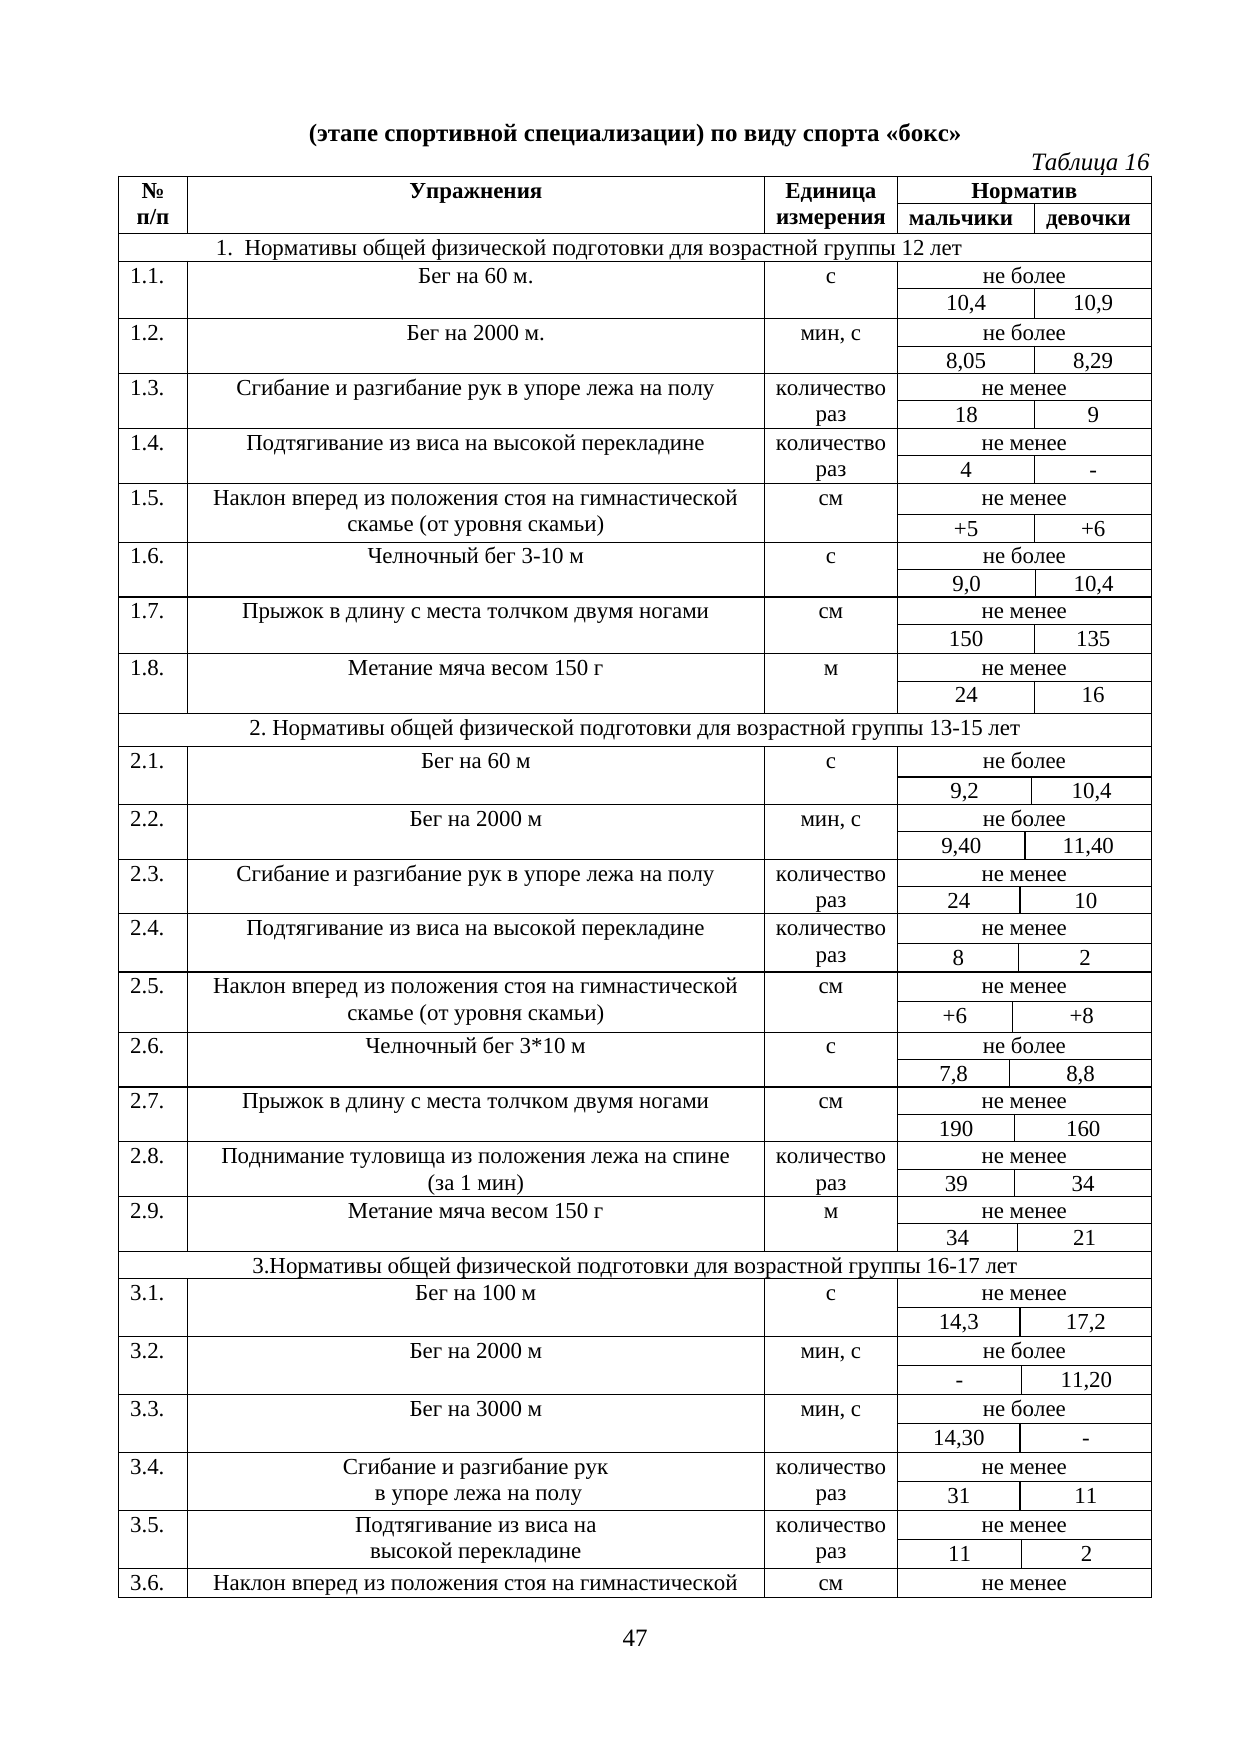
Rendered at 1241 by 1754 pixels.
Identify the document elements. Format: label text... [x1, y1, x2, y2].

table_header Единица измерения [765, 177, 897, 233]
table_cell 9,40 [898, 832, 1024, 858]
table_cell не менее [898, 654, 1151, 681]
table_cell - [1035, 456, 1151, 483]
table_cell Наклон вперед из положения стоя на гимнастической скамье (от уровня скамьи) [188, 973, 764, 1032]
table_cell 3.1. [119, 1279, 187, 1336]
table_cell +5 [898, 515, 1034, 542]
table_cell не менее [898, 484, 1151, 514]
table_cell см [765, 973, 897, 1032]
table_cell 1.8. [119, 654, 187, 713]
table_cell 8,29 [1035, 347, 1151, 373]
table_cell количество раз [765, 1453, 897, 1510]
table_cell Бег на 2000 м [188, 1337, 764, 1394]
table_cell Прыжок в длину с места толчком двумя ногами [188, 1088, 764, 1141]
table_cell количество раз [765, 429, 897, 483]
table_cell девочки [1035, 204, 1151, 233]
table_cell Поднимание туловища из положения лежа на спине (за 1 мин) [188, 1142, 764, 1196]
table_cell 2 [1022, 1540, 1151, 1568]
table_cell 24 [898, 682, 1034, 713]
table_cell 10 [1021, 887, 1151, 913]
table_cell 1.7. [119, 598, 187, 653]
table_cell мин, с [765, 319, 897, 373]
table_cell +8 [1013, 1002, 1151, 1032]
table_cell 11,40 [1026, 832, 1151, 858]
table_cell не менее [898, 1511, 1151, 1539]
table_cell Бег на 2000 м. [188, 319, 764, 373]
table_cell мин, с [765, 1395, 897, 1452]
table_cell не менее [898, 1142, 1151, 1168]
table_cell 11,20 [1022, 1366, 1151, 1394]
table_cell 2.6. [119, 1033, 187, 1086]
table_cell см [765, 1569, 897, 1597]
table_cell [188, 1569, 764, 1597]
table_cell Сгибание и разгибание рук в упоре лежа на полу [188, 374, 764, 428]
table_cell 2.9. [119, 1197, 187, 1251]
table_cell мальчики [898, 204, 1034, 233]
table_cell 3.6. [119, 1569, 187, 1597]
table_cell 8 [898, 944, 1018, 971]
table_cell не более [898, 319, 1151, 346]
table_cell - [898, 1366, 1021, 1394]
table_cell с [765, 747, 897, 804]
table_cell 4 [898, 456, 1034, 483]
table_cell 3.4. [119, 1453, 187, 1510]
table_cell Челночный бег 3-10 м [188, 543, 764, 596]
table_cell мин, с [765, 1337, 897, 1394]
table_cell 11 [898, 1540, 1021, 1568]
table_cell количество раз [765, 860, 897, 913]
table_cell см [765, 1088, 897, 1141]
table_cell 190 [898, 1115, 1014, 1141]
table_cell 3.Нормативы общей физической подготовки для возрастной группы 16-17 лет [119, 1252, 1151, 1278]
table_cell 14,30 [898, 1424, 1019, 1452]
table_cell не более [898, 1337, 1151, 1365]
table_cell 18 [898, 401, 1034, 428]
table_cell не более [898, 1395, 1151, 1423]
table_cell 2.7. [119, 1088, 187, 1141]
table_cell не более [898, 543, 1151, 569]
table_cell 2.8. [119, 1142, 187, 1196]
table_cell Бег на 60 м [188, 747, 764, 804]
table_cell 24 [898, 887, 1019, 913]
table_cell Бег на 60 м. [188, 262, 764, 318]
table_cell 160 [1015, 1115, 1151, 1141]
table_cell см [765, 484, 897, 542]
table_cell - [1021, 1424, 1151, 1452]
table_cell количество раз [765, 374, 897, 428]
table_cell 11 [1021, 1482, 1151, 1510]
table_cell 2.3. [119, 860, 187, 913]
table_cell 9,0 [898, 570, 1035, 596]
table_cell количество раз [765, 914, 897, 971]
table_cell 34 [1015, 1170, 1151, 1196]
table_cell Наклон вперед из положения стоя на гимнастической скамье (от уровня скамьи) [188, 484, 764, 542]
table_cell 1.1. [119, 262, 187, 318]
table_cell Сгибание и разгибание рук в упоре лежа на полу [188, 860, 764, 913]
table_cell Бег на 2000 м [188, 805, 764, 858]
table_header Упражнения [188, 177, 764, 233]
table_cell 10,9 [1035, 289, 1151, 318]
table_header Норматив [898, 177, 1151, 203]
table_cell Подтягивание из виса на высокой перекладине [188, 1511, 764, 1568]
table_cell Сгибание и разгибание рук в упоре лежа на полу [188, 1453, 764, 1510]
table_cell с [765, 1033, 897, 1086]
table_cell 2 [1019, 944, 1151, 971]
table_cell не менее [898, 1453, 1151, 1481]
table_cell 39 [898, 1170, 1014, 1196]
table_cell 21 [1018, 1224, 1151, 1251]
table_cell 14,3 [898, 1308, 1019, 1336]
table_cell 1.3. [119, 374, 187, 428]
table_cell Бег на 3000 м [188, 1395, 764, 1452]
table_cell не более [898, 805, 1151, 831]
table_cell 1.6. [119, 543, 187, 596]
table_cell не менее [898, 973, 1151, 1001]
table_cell см [765, 598, 897, 653]
table_cell 34 [898, 1224, 1017, 1251]
table_cell Прыжок в длину с места толчком двумя ногами [188, 598, 764, 653]
table_cell не менее [898, 374, 1151, 400]
table_cell с [765, 543, 897, 596]
table_cell 9,2 [898, 778, 1031, 804]
table_cell 2.4. [119, 914, 187, 971]
table_header № п/п [119, 177, 187, 233]
table_cell 10,4 [1032, 778, 1151, 804]
table_cell 3.5. [119, 1511, 187, 1568]
table_cell 31 [898, 1482, 1019, 1510]
table_cell 8,05 [898, 347, 1034, 373]
table_cell не менее [898, 1569, 1151, 1597]
table_cell не менее [898, 860, 1151, 886]
table_cell количество раз [765, 1511, 897, 1568]
table_cell не менее [898, 914, 1151, 943]
table_cell 2.5. [119, 973, 187, 1032]
table_cell не менее [898, 598, 1151, 624]
table_cell м [765, 654, 897, 713]
table_cell 9 [1035, 401, 1151, 428]
table_cell не более [898, 747, 1151, 776]
table_cell 2.2. [119, 805, 187, 858]
table_cell 10,4 [1036, 570, 1151, 596]
table_cell 1.4. [119, 429, 187, 483]
table_cell с [765, 1279, 897, 1336]
table_cell 2.1. [119, 747, 187, 804]
table_cell 2. Нормативы общей физической подготовки для возрастной группы 13-15 лет [119, 714, 1151, 746]
table_cell м [765, 1197, 897, 1251]
table_cell не менее [898, 1279, 1151, 1307]
table_cell не более [898, 1033, 1151, 1059]
table_cell 1.5. [119, 484, 187, 542]
table_cell Метание мяча весом 150 г [188, 654, 764, 713]
table_cell 150 [898, 625, 1034, 653]
table_cell Подтягивание из виса на высокой перекладине [188, 914, 764, 971]
table_cell +6 [898, 1002, 1012, 1032]
table_cell количество раз [765, 1142, 897, 1196]
table_cell 7,8 [898, 1060, 1009, 1086]
table_cell не более [898, 262, 1151, 288]
table_cell мин, с [765, 805, 897, 858]
table_cell 1. Нормативы общей физической подготовки для возрастной группы 12 лет [119, 234, 1151, 261]
text (этапе спортивной специализации) по виду спорта «бокс» [118, 118, 1152, 147]
table_cell +6 [1035, 515, 1151, 542]
table_cell 8,8 [1010, 1060, 1151, 1086]
table_cell 16 [1035, 682, 1151, 713]
table_cell не менее [898, 429, 1151, 455]
table_cell не менее [898, 1197, 1151, 1223]
table_cell 3.3. [119, 1395, 187, 1452]
table_cell 17,2 [1021, 1308, 1151, 1336]
table_cell Бег на 100 м [188, 1279, 764, 1336]
table_cell 3.2. [119, 1337, 187, 1394]
table_cell Подтягивание из виса на высокой перекладине [188, 429, 764, 483]
table_cell 1.2. [119, 319, 187, 373]
table_cell 135 [1035, 625, 1151, 653]
text Таблица 16 [118, 147, 1152, 176]
table_cell 10,4 [898, 289, 1034, 318]
table_cell Челночный бег 3*10 м [188, 1033, 764, 1086]
table_cell Метание мяча весом 150 г [188, 1197, 764, 1251]
table_cell с [765, 262, 897, 318]
table_cell не менее [898, 1088, 1151, 1114]
